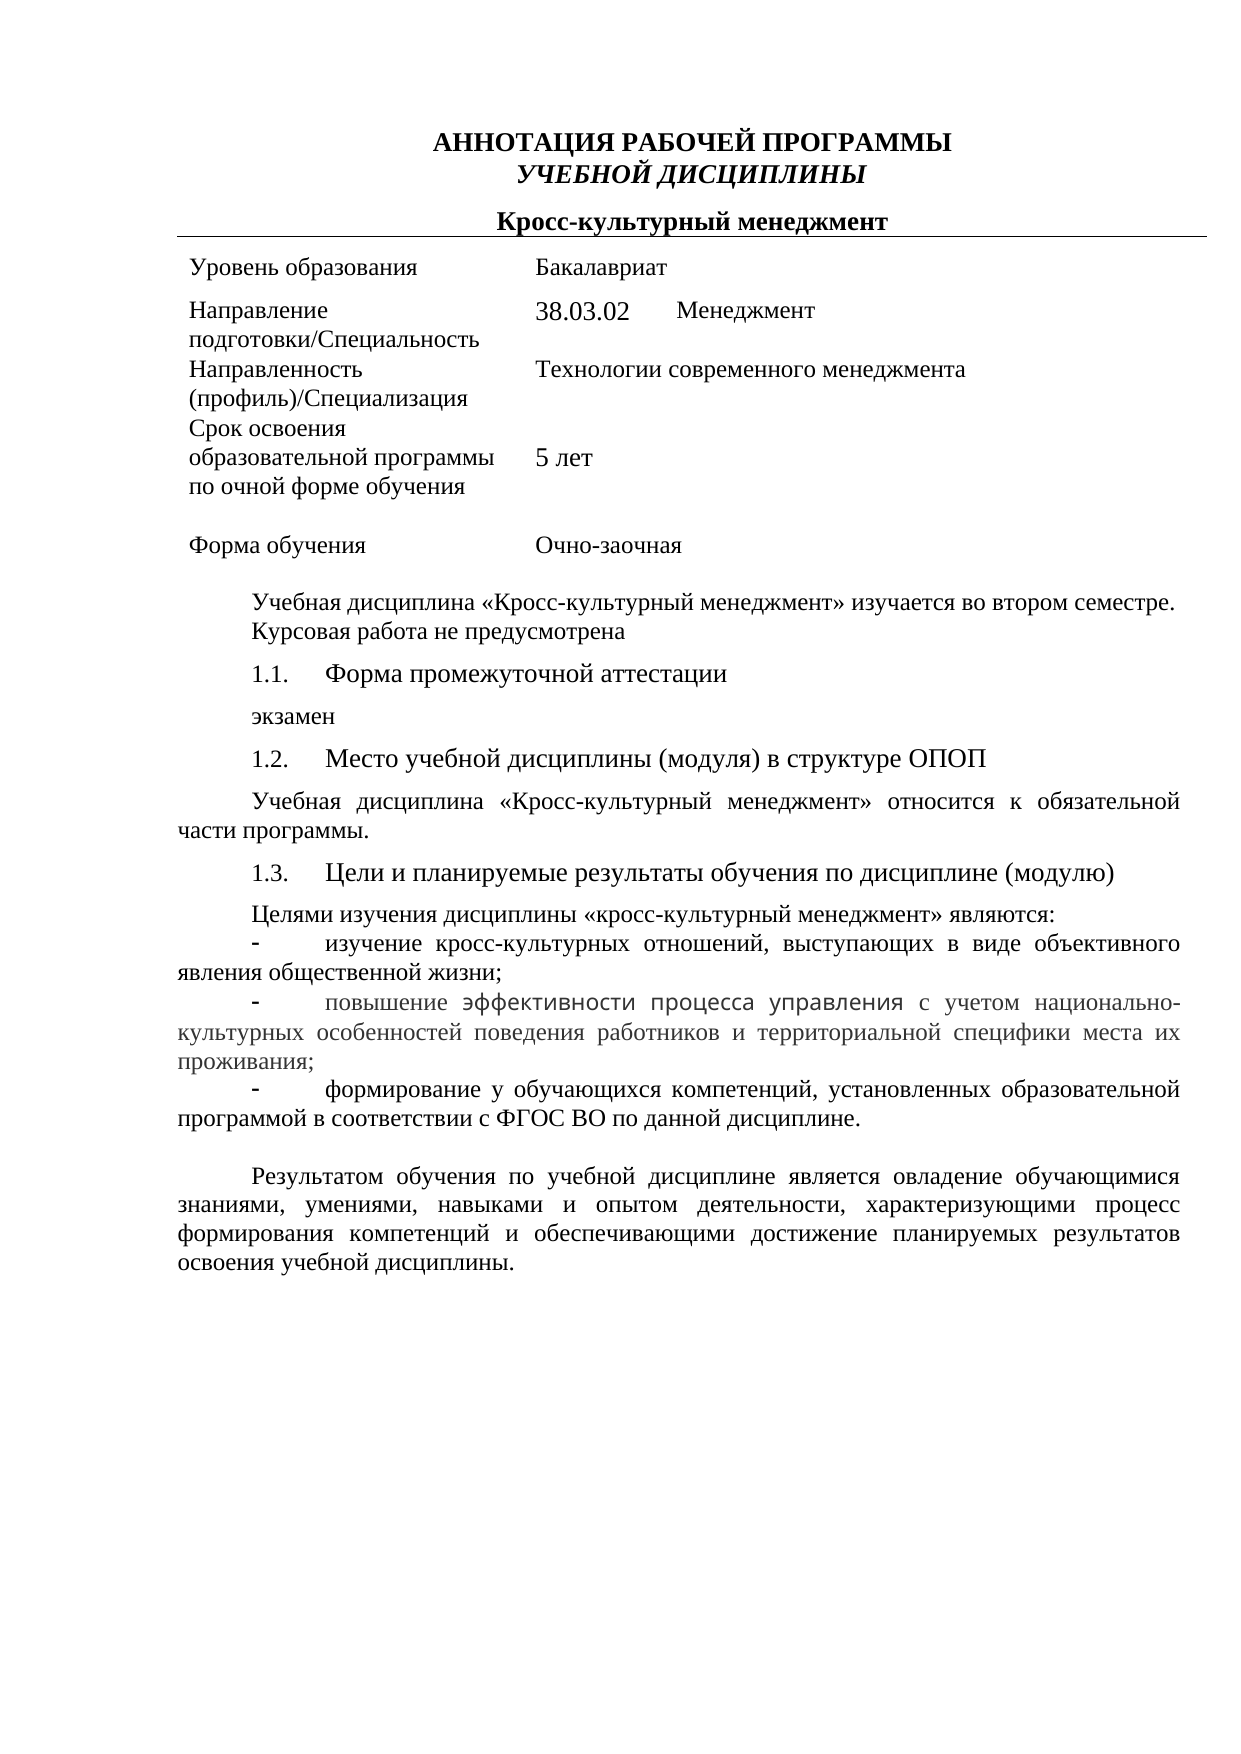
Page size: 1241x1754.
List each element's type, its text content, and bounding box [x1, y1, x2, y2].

table_cell Кросс-культурный менеджмент [177, 189, 1207, 236]
table_cell 38.03.02 [524, 295, 665, 354]
list Результатом обучения по учебной дисциплине является овладение обучающимися знаниями, умениями, навыками и опытом деятельности, характеризующими процесс формирования компетенций и обеспечивающими достижение планируемых результатов освоения учебной дисциплины. [177, 1161, 1181, 1276]
table_cell Очно-заочная [524, 500, 1207, 559]
table_cell Уровень образования [177, 237, 524, 295]
list повышение эффективности процесса управления с учетом национально-культурных особенностей поведения работников и территориальной специфики места их проживания; [177, 986, 1181, 1074]
list экзамен [177, 701, 1181, 730]
table_header АННОТАЦИЯ РАБОЧЕЙ ПРОГРАММЫ УЧЕБНОЙ ДИСЦИПЛИНЫ [177, 127, 1207, 189]
table_cell 5 лет [524, 413, 1207, 499]
table_cell Менеджмент [665, 295, 1207, 354]
subtitle Цели и планируемые результаты обучения по дисциплине (модулю) [251, 856, 1181, 887]
table_cell Направленность (профиль)/Специализация [177, 354, 524, 413]
table_cell Форма обучения [177, 500, 524, 559]
list формирование у обучающихся компетенций, установленных образовательной программой в соответствии с ФГОС ВО по данной дисциплине. [177, 1074, 1181, 1132]
table_cell Направление подготовки/Специальность [177, 295, 524, 354]
list Курсовая работа не предусмотрена [177, 616, 1181, 645]
list изучение кросс-культурных отношений, выступающих в виде объективного явления общественной жизни; [177, 928, 1181, 986]
table_cell Срок освоения образовательной программы по очной форме обучения [177, 413, 524, 499]
subtitle Место учебной дисциплины (модуля) в структуре ОПОП [251, 742, 1181, 773]
subtitle Форма промежуточной аттестации [251, 657, 1181, 688]
list Целями изучения дисциплины «кросс-культурный менеджмент» являются: [177, 899, 1181, 928]
list Учебная дисциплина «Кросс-культурный менеджмент» относится к обязательной части программы. [177, 786, 1181, 843]
list Учебная дисциплина «Кросс-культурный менеджмент» изучается во втором семестре. [177, 587, 1181, 616]
table_cell Технологии современного менеджмента [524, 354, 1207, 413]
table_cell Бакалавриат [524, 237, 1207, 295]
